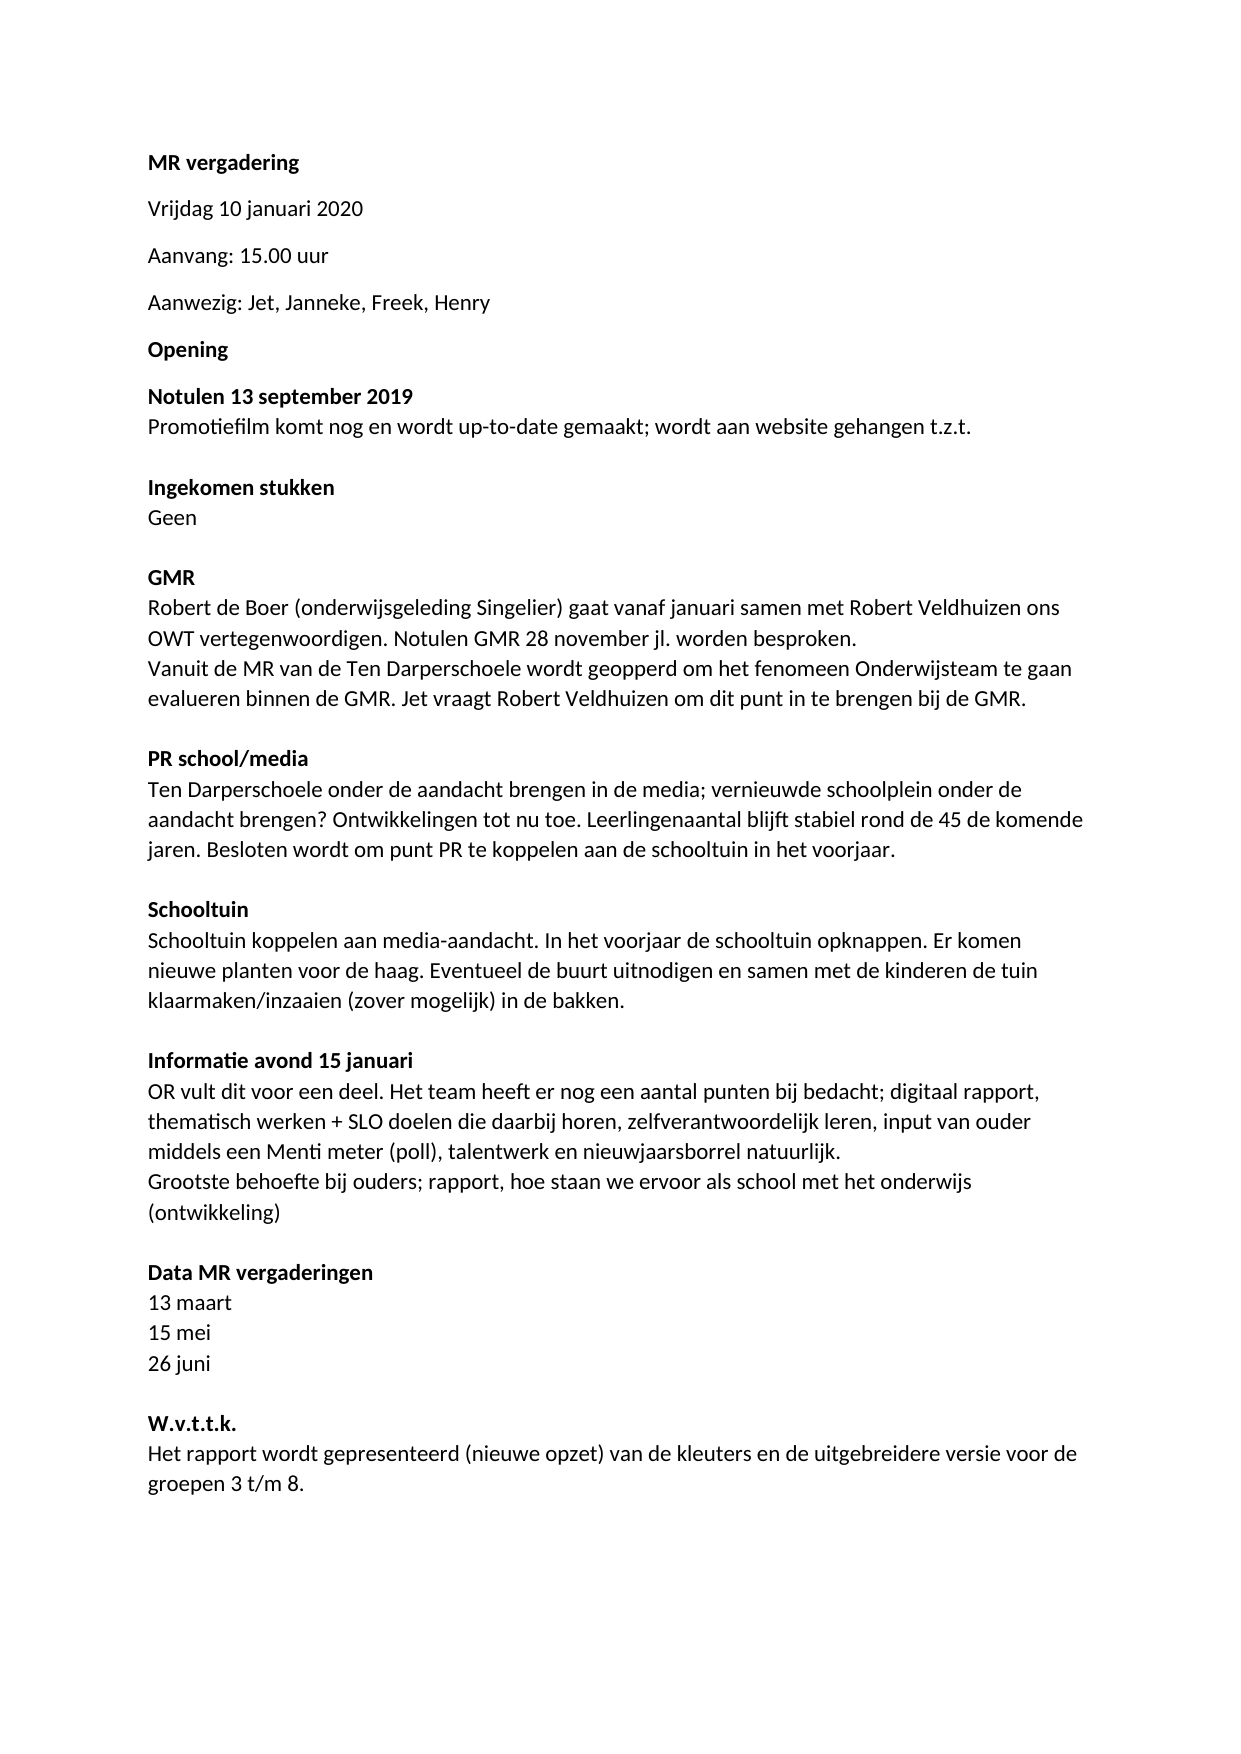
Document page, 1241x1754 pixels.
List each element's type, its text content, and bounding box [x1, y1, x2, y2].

text 26 juni [148, 1349, 1093, 1377]
text Ten Darperschoele onder de aandacht brengen in de media; vernieuwde schoolplein onder de aandacht brengen? Ontwikkelingen tot nu toe. Leerlingenaantal blijft stabiel rond de 45 de komende jaren. Besloten wordt om punt PR te koppelen aan de schooltuin in het voorjaar. [148, 775, 1093, 863]
text Schooltuin [148, 896, 1093, 923]
text OR vult dit voor een deel. Het team heeft er nog een aantal punten bij bedacht; digitaal rapport, thematisch werken + SLO doelen die daarbij horen, zelfverantwoordelijk leren, input van ouder middels een Menti meter (poll), talentwerk en nieuwjaarsborrel natuurlijk. [148, 1077, 1093, 1165]
text Informatie avond 15 januari [148, 1047, 1093, 1074]
text Data MR vergaderingen [148, 1258, 1093, 1286]
text 13 maart [148, 1288, 1093, 1316]
text Ingekomen stukken [148, 473, 1093, 501]
text Grootste behoefte bij ouders; rapport, hoe staan we ervoor als school met het onderwijs (ontwikkeling) [148, 1167, 1093, 1226]
text PR school/media [148, 744, 1093, 772]
text Notulen 13 september 2019 [148, 382, 1093, 410]
text MR vergadering [148, 148, 1093, 176]
text 15 mei [148, 1318, 1093, 1346]
text Vanuit de MR van de Ten Darperschoele wordt geopperd om het fenomeen Onderwijsteam te gaan evalueren binnen de GMR. Jet vraagt Robert Veldhuizen om dit punt in te brengen bij de GMR. [148, 654, 1093, 712]
text Aanwezig: Jet, Janneke, Freek, Henry [148, 288, 1093, 316]
text W.v.t.t.k. [148, 1409, 1093, 1437]
text Vrijdag 10 januari 2020 [148, 194, 1093, 222]
text Promotiefilm komt nog en wordt up-to-date gemaakt; wordt aan website gehangen t.z.t. [148, 412, 1093, 440]
text Robert de Boer (onderwijsgeleding Singelier) gaat vanaf januari samen met Robert Veldhuizen ons OWT vertegenwoordigen. Notulen GMR 28 november jl. worden besproken. [148, 593, 1093, 652]
text Aanvang: 15.00 uur [148, 241, 1093, 269]
text Opening [148, 335, 1093, 363]
text Geen [148, 503, 1093, 531]
text Het rapport wordt gepresenteerd (nieuwe opzet) van de kleuters en de uitgebreidere versie voor de groepen 3 t/m 8. [148, 1439, 1093, 1497]
text Schooltuin koppelen aan media-aandacht. In het voorjaar de schooltuin opknappen. Er komen nieuwe planten voor de haag. Eventueel de buurt uitnodigen en samen met de kinderen de tuin klaarmaken/inzaaien (zover mogelijk) in de bakken. [148, 926, 1093, 1014]
text GMR [148, 563, 1093, 591]
